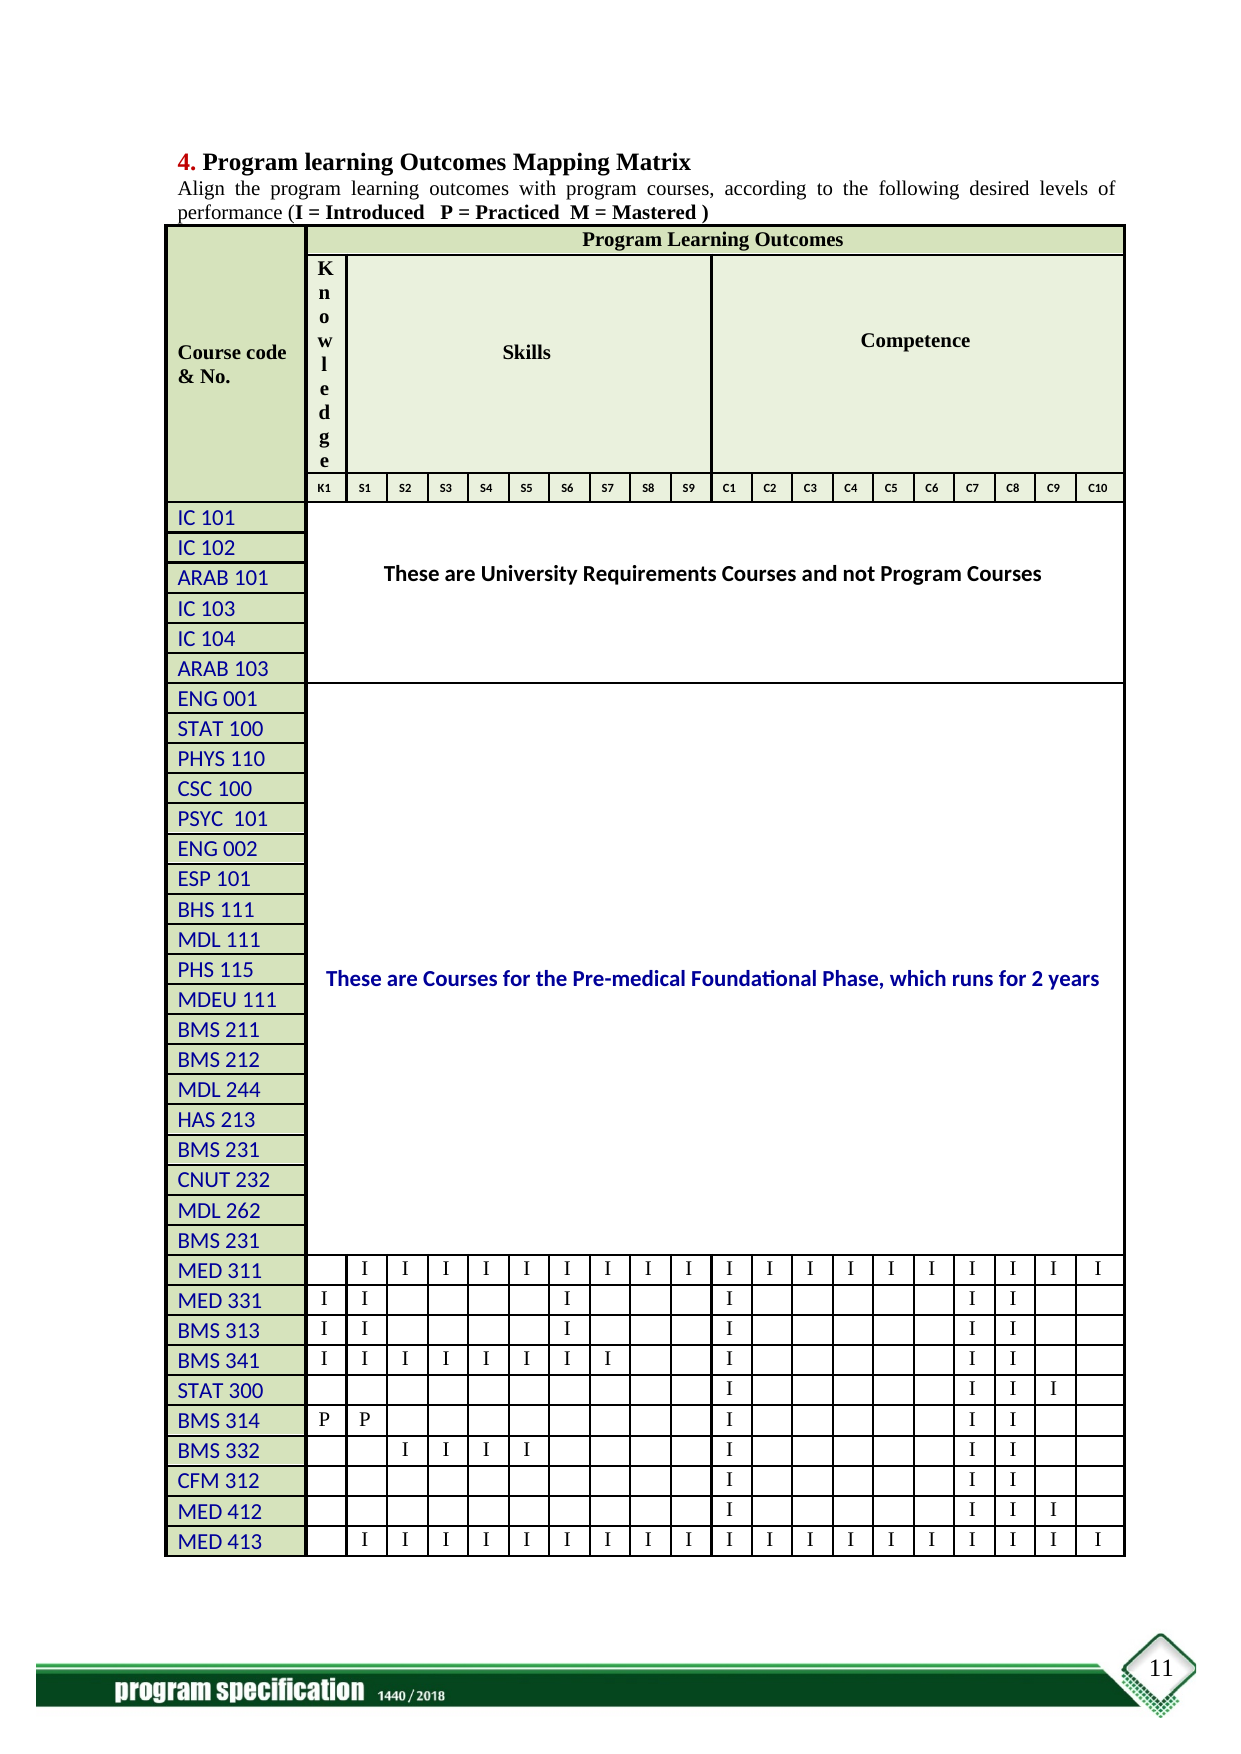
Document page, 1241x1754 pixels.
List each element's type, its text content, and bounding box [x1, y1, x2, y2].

table_cell [550, 1497, 589, 1525]
table_cell CNUT 232 [168, 1166, 304, 1194]
table_cell [874, 1346, 913, 1374]
table_cell [469, 1316, 508, 1344]
table_cell [915, 1467, 953, 1495]
table_cell [631, 1406, 670, 1434]
table_cell [631, 1286, 670, 1314]
table_cell [308, 1527, 345, 1555]
table_cell I [388, 1437, 427, 1464]
table_cell [672, 1286, 710, 1314]
table_cell I [713, 1406, 751, 1434]
table_cell S5 [510, 474, 548, 501]
table_cell I [348, 1527, 386, 1555]
table_cell BMS 332 [168, 1437, 304, 1464]
table_cell C8 [996, 474, 1034, 501]
table_cell I [348, 1346, 386, 1374]
table_cell [672, 1316, 710, 1344]
table_cell S8 [631, 474, 670, 501]
table_cell I [469, 1256, 508, 1284]
table_cell [874, 1406, 913, 1434]
table_cell [591, 1286, 629, 1314]
table_cell I [388, 1256, 427, 1284]
table_cell I [348, 1256, 386, 1284]
table_cell I [388, 1527, 427, 1555]
table_cell [915, 1376, 953, 1404]
table_cell [631, 1437, 670, 1464]
table_cell These are Courses for the Pre-medical Foundational Phase, which runs for 2 years [308, 684, 1123, 1254]
table_cell HAS 213 [168, 1105, 304, 1133]
table_cell [631, 1497, 670, 1525]
table_header Course code & No. [168, 227, 304, 501]
table_cell I [713, 1437, 751, 1464]
table_cell [793, 1346, 832, 1374]
table_cell [1036, 1406, 1075, 1434]
table_cell Skills [348, 256, 710, 472]
table_cell [672, 1437, 710, 1464]
table_cell I [1036, 1256, 1075, 1284]
table_cell BMS 212 [168, 1045, 304, 1073]
table_cell [834, 1467, 872, 1495]
table_cell BMS 341 [168, 1346, 304, 1374]
table_cell MDL 111 [168, 925, 304, 953]
table_cell IC 104 [168, 624, 304, 652]
table_cell I [510, 1437, 548, 1464]
table_cell STAT 300 [168, 1376, 304, 1404]
table_cell C1 [713, 474, 751, 501]
text Align the program learning outcomes with program courses, according to the following desired levels of performance (I = Introduced P = Practiced M = Mastered ) [177, 176, 1118, 224]
table_cell C4 [834, 474, 872, 501]
table_cell ARAB 103 [168, 654, 304, 682]
table_cell I [713, 1527, 751, 1555]
table_cell [308, 1497, 345, 1525]
table_cell [915, 1497, 953, 1525]
table_cell [834, 1346, 872, 1374]
table_cell [753, 1376, 791, 1404]
table_cell I [510, 1256, 548, 1284]
table_cell I [510, 1527, 548, 1555]
table_cell [469, 1467, 508, 1495]
table_cell [510, 1286, 548, 1314]
table_cell [550, 1437, 589, 1464]
table_cell K1 [308, 474, 345, 501]
table_cell I [955, 1346, 994, 1374]
table_cell I [1036, 1497, 1075, 1525]
table_cell I [955, 1497, 994, 1525]
table_cell I [955, 1437, 994, 1464]
table_cell ENG 002 [168, 835, 304, 862]
table_cell I [996, 1316, 1034, 1344]
table_cell I [915, 1256, 953, 1284]
table_cell I [874, 1527, 913, 1555]
table_cell I [753, 1527, 791, 1555]
table_cell [915, 1346, 953, 1374]
table_cell [469, 1286, 508, 1314]
table_cell [915, 1316, 953, 1344]
table_cell S9 [672, 474, 710, 501]
table_cell PSYC 101 [168, 804, 304, 832]
table_cell These are University Requirements Courses and not Program Courses [308, 503, 1123, 682]
table_cell [793, 1316, 832, 1344]
table_cell BMS 314 [168, 1406, 304, 1434]
table_cell MDEU 111 [168, 985, 304, 1013]
table_cell P [308, 1406, 345, 1434]
table_cell [429, 1406, 467, 1434]
table_cell [753, 1406, 791, 1434]
table_cell [753, 1467, 791, 1495]
table_cell BMS 313 [168, 1316, 304, 1344]
table_header Program Learning Outcomes [308, 227, 1123, 253]
table_cell MED 412 [168, 1497, 304, 1525]
table_cell C10 [1077, 474, 1123, 501]
table_cell [834, 1497, 872, 1525]
table_cell [672, 1346, 710, 1374]
table_cell BMS 211 [168, 1015, 304, 1043]
table_cell I [672, 1256, 710, 1284]
table_cell [834, 1376, 872, 1404]
table_cell MED 311 [168, 1256, 304, 1284]
table_cell [1077, 1286, 1123, 1314]
table_cell [388, 1497, 427, 1525]
table_cell I [550, 1316, 589, 1344]
table_cell I [591, 1527, 629, 1555]
table_cell [753, 1316, 791, 1344]
table_cell [348, 1497, 386, 1525]
table_cell I [996, 1406, 1034, 1434]
table_cell I [793, 1256, 832, 1284]
table_cell [469, 1497, 508, 1525]
table_cell I [955, 1256, 994, 1284]
table_cell C7 [955, 474, 994, 501]
table_cell [834, 1316, 872, 1344]
table_cell BMS 231 [168, 1226, 304, 1254]
table_cell I [631, 1256, 670, 1284]
table_cell S3 [429, 474, 467, 501]
table_cell I [713, 1256, 751, 1284]
table_cell I [591, 1256, 629, 1284]
table_cell ENG 001 [168, 684, 304, 712]
table_cell [388, 1316, 427, 1344]
table_cell I [591, 1346, 629, 1374]
table_cell [874, 1437, 913, 1464]
table_cell [1077, 1497, 1123, 1525]
table_cell I [388, 1346, 427, 1374]
table_cell [510, 1497, 548, 1525]
table_cell [591, 1376, 629, 1404]
table_cell I [996, 1346, 1034, 1374]
table_cell [753, 1286, 791, 1314]
table_cell I [996, 1527, 1034, 1555]
table_cell I [308, 1346, 345, 1374]
table_cell I [955, 1286, 994, 1314]
text 4. Program learning Outcomes Mapping Matrix [177, 147, 1122, 176]
table_cell ARAB 101 [168, 564, 304, 592]
table_cell [874, 1316, 913, 1344]
table_cell S4 [469, 474, 508, 501]
table_cell [591, 1467, 629, 1495]
table_cell [631, 1376, 670, 1404]
table_cell I [713, 1467, 751, 1495]
table_cell I [1036, 1376, 1075, 1404]
table_cell [308, 1437, 345, 1464]
table_cell I [955, 1406, 994, 1434]
table_cell [1077, 1346, 1123, 1374]
table_cell [834, 1437, 872, 1464]
table_cell [753, 1437, 791, 1464]
table_cell P [348, 1406, 386, 1434]
table_cell IC 103 [168, 594, 304, 622]
table_cell BHS 111 [168, 895, 304, 923]
table_cell MED 413 [168, 1527, 304, 1555]
table_cell I [793, 1527, 832, 1555]
table_cell I [308, 1316, 345, 1344]
table_cell [631, 1346, 670, 1374]
table_cell [348, 1437, 386, 1464]
table_cell [793, 1376, 832, 1404]
table_cell I [996, 1437, 1034, 1464]
table_cell [510, 1406, 548, 1434]
table_cell [672, 1406, 710, 1434]
table_cell [753, 1346, 791, 1374]
table_cell I [631, 1527, 670, 1555]
table_cell I [429, 1527, 467, 1555]
table_cell I [955, 1316, 994, 1344]
table_cell Knowledge [308, 256, 345, 472]
table_cell I [1077, 1256, 1123, 1284]
table_cell [348, 1376, 386, 1404]
table_cell I [713, 1346, 751, 1374]
table_cell [308, 1256, 345, 1284]
table_cell S2 [388, 474, 427, 501]
table_cell [308, 1376, 345, 1404]
table_cell [388, 1406, 427, 1434]
table_cell [874, 1286, 913, 1314]
table_cell I [713, 1316, 751, 1344]
table_cell I [308, 1286, 345, 1314]
table_cell CSC 100 [168, 774, 304, 802]
picture [36, 1596, 1197, 1718]
table_cell Competence [713, 256, 1123, 472]
table_cell I [834, 1256, 872, 1284]
table_cell I [429, 1437, 467, 1464]
table_cell [1036, 1286, 1075, 1314]
table_cell [510, 1467, 548, 1495]
table_cell [1036, 1437, 1075, 1464]
table_cell PHYS 110 [168, 744, 304, 772]
table_cell I [955, 1467, 994, 1495]
table_cell I [429, 1346, 467, 1374]
table_cell [429, 1376, 467, 1404]
table_cell [388, 1467, 427, 1495]
table_cell I [955, 1376, 994, 1404]
table_cell PHS 115 [168, 955, 304, 983]
table_cell I [996, 1497, 1034, 1525]
table_cell MED 331 [168, 1286, 304, 1314]
table_cell I [469, 1527, 508, 1555]
table_cell ESP 101 [168, 865, 304, 893]
table_cell I [713, 1286, 751, 1314]
table_cell C3 [793, 474, 832, 501]
table_cell I [996, 1256, 1034, 1284]
table_cell I [550, 1286, 589, 1314]
table_cell I [713, 1497, 751, 1525]
table_cell [1077, 1376, 1123, 1404]
table_cell [1036, 1467, 1075, 1495]
table_cell I [996, 1376, 1034, 1404]
table_cell [1077, 1467, 1123, 1495]
table_cell [1036, 1316, 1075, 1344]
table_cell [1036, 1346, 1075, 1374]
table_cell MDL 262 [168, 1196, 304, 1224]
table_cell [672, 1497, 710, 1525]
table_cell IC 101 [168, 503, 304, 531]
table_cell [469, 1376, 508, 1404]
table_cell I [672, 1527, 710, 1555]
table_cell I [996, 1286, 1034, 1314]
table_cell [672, 1376, 710, 1404]
table_cell I [550, 1256, 589, 1284]
table_cell [915, 1437, 953, 1464]
table_cell I [469, 1346, 508, 1374]
table_cell [915, 1286, 953, 1314]
table_cell S6 [550, 474, 589, 501]
table_cell I [429, 1256, 467, 1284]
table_cell [550, 1467, 589, 1495]
table_cell [793, 1437, 832, 1464]
table_cell [874, 1497, 913, 1525]
table_cell [874, 1467, 913, 1495]
table_cell [510, 1376, 548, 1404]
table_cell [591, 1316, 629, 1344]
table_cell [834, 1406, 872, 1434]
table_cell [388, 1286, 427, 1314]
table_cell C5 [874, 474, 913, 501]
table_cell I [874, 1256, 913, 1284]
table_cell [1077, 1437, 1123, 1464]
table_cell S1 [348, 474, 386, 501]
table_cell [793, 1497, 832, 1525]
table_cell C2 [753, 474, 791, 501]
table_cell [1077, 1406, 1123, 1434]
table_cell [429, 1316, 467, 1344]
table_cell MDL 244 [168, 1075, 304, 1103]
table_cell CFM 312 [168, 1467, 304, 1495]
table_cell [429, 1497, 467, 1525]
table_cell [793, 1286, 832, 1314]
table_cell [469, 1406, 508, 1434]
table_cell [915, 1406, 953, 1434]
table_cell IC 102 [168, 534, 304, 561]
table_cell [834, 1286, 872, 1314]
table_cell [631, 1316, 670, 1344]
table_cell [591, 1437, 629, 1464]
table_cell I [348, 1286, 386, 1314]
table_cell I [834, 1527, 872, 1555]
table_cell C9 [1036, 474, 1075, 501]
table_cell [388, 1376, 427, 1404]
table_cell [591, 1406, 629, 1434]
table_cell [631, 1467, 670, 1495]
table_cell [510, 1316, 548, 1344]
table_cell I [915, 1527, 953, 1555]
table_cell [550, 1376, 589, 1404]
table_cell [793, 1467, 832, 1495]
table_cell [874, 1376, 913, 1404]
table_cell I [510, 1346, 548, 1374]
table_cell [793, 1406, 832, 1434]
table_cell I [1036, 1527, 1075, 1555]
table_cell [672, 1467, 710, 1495]
table_cell I [550, 1527, 589, 1555]
table_cell I [1077, 1527, 1123, 1555]
table_cell BMS 231 [168, 1136, 304, 1163]
table_cell [591, 1497, 629, 1525]
table_cell I [753, 1256, 791, 1284]
table_cell [550, 1406, 589, 1434]
table_cell C6 [915, 474, 953, 501]
table_cell I [713, 1376, 751, 1404]
table_cell [348, 1467, 386, 1495]
table_cell [753, 1497, 791, 1525]
table_cell [1077, 1316, 1123, 1344]
table_cell STAT 100 [168, 714, 304, 742]
table_cell I [348, 1316, 386, 1344]
table_cell [308, 1467, 345, 1495]
table_cell S7 [591, 474, 629, 501]
table_cell [429, 1467, 467, 1495]
table_cell [429, 1286, 467, 1314]
table_cell I [550, 1346, 589, 1374]
table_cell I [955, 1527, 994, 1555]
table_cell I [469, 1437, 508, 1464]
table_cell I [996, 1467, 1034, 1495]
